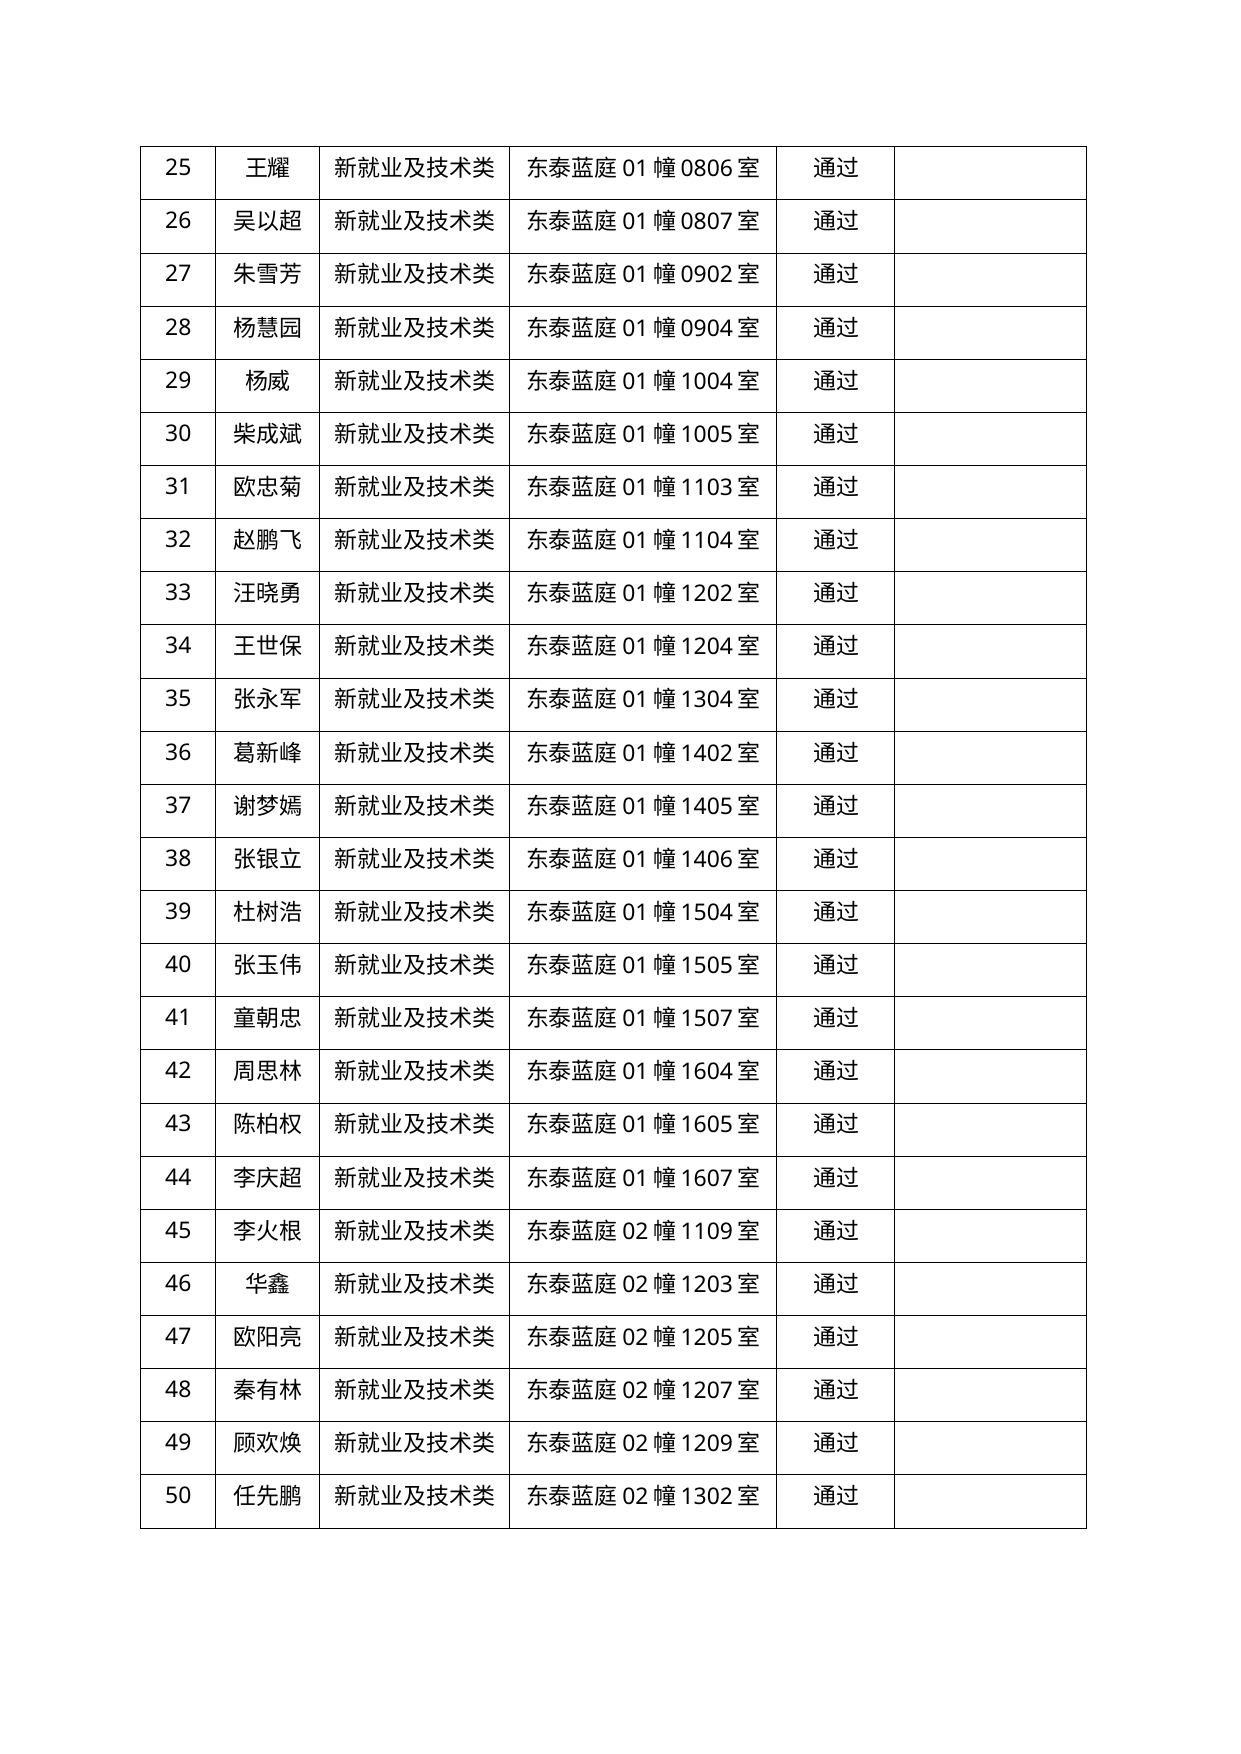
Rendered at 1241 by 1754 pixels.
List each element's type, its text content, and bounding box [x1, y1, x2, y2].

table_cell 吴以超 [216, 200, 319, 252]
table_cell 42 [141, 1050, 215, 1102]
table_cell 东泰蓝庭01幢1605室 [510, 1104, 776, 1156]
table_cell 通过 [777, 1050, 894, 1102]
table_cell 新就业及技术类 [320, 997, 509, 1049]
table_cell 新就业及技术类 [320, 891, 509, 943]
table_cell 王世保 [216, 625, 319, 677]
table_cell 新就业及技术类 [320, 200, 509, 252]
table_cell 27 [141, 254, 215, 306]
table_cell [895, 413, 1086, 465]
table_cell 童朝忠 [216, 997, 319, 1049]
table_cell 50 [141, 1475, 215, 1527]
table_cell 通过 [777, 785, 894, 837]
table_cell [895, 1104, 1086, 1156]
table_cell 李火根 [216, 1210, 319, 1262]
table_cell [895, 307, 1086, 359]
table_cell 杨慧园 [216, 307, 319, 359]
table_cell 东泰蓝庭01幢0806室 [510, 147, 776, 199]
table_cell 东泰蓝庭01幢1104室 [510, 519, 776, 571]
table_cell 周思林 [216, 1050, 319, 1102]
table_cell 顾欢焕 [216, 1422, 319, 1474]
table_cell 通过 [777, 572, 894, 624]
table_cell 新就业及技术类 [320, 625, 509, 677]
table_cell 东泰蓝庭01幢1504室 [510, 891, 776, 943]
table_cell [895, 1422, 1086, 1474]
table_cell 东泰蓝庭02幢1209室 [510, 1422, 776, 1474]
table_cell 欧阳亮 [216, 1316, 319, 1368]
table_cell [895, 147, 1086, 199]
table_cell 朱雪芳 [216, 254, 319, 306]
table_cell 新就业及技术类 [320, 732, 509, 784]
table_cell 秦有林 [216, 1369, 319, 1421]
table_cell 通过 [777, 944, 894, 996]
table_cell [895, 1050, 1086, 1102]
table_cell 通过 [777, 1369, 894, 1421]
table_cell 28 [141, 307, 215, 359]
table_cell 新就业及技术类 [320, 1263, 509, 1315]
table_cell 45 [141, 1210, 215, 1262]
table_cell 新就业及技术类 [320, 413, 509, 465]
table_cell 31 [141, 466, 215, 518]
table_cell 通过 [777, 413, 894, 465]
table_cell 29 [141, 360, 215, 412]
table_cell 新就业及技术类 [320, 147, 509, 199]
table_cell 新就业及技术类 [320, 1157, 509, 1209]
table_cell 通过 [777, 1422, 894, 1474]
table_cell 47 [141, 1316, 215, 1368]
table_cell 通过 [777, 200, 894, 252]
table_cell 通过 [777, 997, 894, 1049]
table_cell 41 [141, 997, 215, 1049]
table_cell 44 [141, 1157, 215, 1209]
table_cell [895, 891, 1086, 943]
table_cell 东泰蓝庭02幢1203室 [510, 1263, 776, 1315]
table_cell 杨威 [216, 360, 319, 412]
table_cell 新就业及技术类 [320, 838, 509, 890]
table_cell [895, 997, 1086, 1049]
table_cell 通过 [777, 254, 894, 306]
table_cell 东泰蓝庭01幢1103室 [510, 466, 776, 518]
table_cell [895, 732, 1086, 784]
table_cell [895, 1210, 1086, 1262]
table_cell 新就业及技术类 [320, 466, 509, 518]
table_cell [895, 944, 1086, 996]
table_cell 新就业及技术类 [320, 360, 509, 412]
table_cell [895, 1263, 1086, 1315]
table_cell 25 [141, 147, 215, 199]
table_cell 通过 [777, 519, 894, 571]
table_cell [895, 679, 1086, 731]
table_cell 30 [141, 413, 215, 465]
table_cell [895, 1475, 1086, 1527]
table_cell 张玉伟 [216, 944, 319, 996]
table_cell 汪晓勇 [216, 572, 319, 624]
table_cell 东泰蓝庭02幢1207室 [510, 1369, 776, 1421]
table_cell 通过 [777, 1104, 894, 1156]
table_cell 新就业及技术类 [320, 307, 509, 359]
table_cell 通过 [777, 891, 894, 943]
table_cell 38 [141, 838, 215, 890]
table_cell 36 [141, 732, 215, 784]
table_cell 通过 [777, 147, 894, 199]
table_cell 新就业及技术类 [320, 785, 509, 837]
table_cell [895, 519, 1086, 571]
table_cell 通过 [777, 466, 894, 518]
table_cell 陈柏权 [216, 1104, 319, 1156]
table_cell 新就业及技术类 [320, 1369, 509, 1421]
table_cell 40 [141, 944, 215, 996]
table_cell 通过 [777, 1475, 894, 1527]
table_cell 通过 [777, 838, 894, 890]
table_cell 通过 [777, 1210, 894, 1262]
table_cell 任先鹏 [216, 1475, 319, 1527]
table_cell 谢梦嫣 [216, 785, 319, 837]
table_cell 新就业及技术类 [320, 519, 509, 571]
table_cell 37 [141, 785, 215, 837]
table_cell 东泰蓝庭01幢1505室 [510, 944, 776, 996]
table_cell [895, 254, 1086, 306]
table_cell 34 [141, 625, 215, 677]
table_cell 东泰蓝庭01幢1607室 [510, 1157, 776, 1209]
table_cell 通过 [777, 732, 894, 784]
table_cell 欧忠菊 [216, 466, 319, 518]
table_cell 柴成斌 [216, 413, 319, 465]
table_cell 49 [141, 1422, 215, 1474]
table_cell 张银立 [216, 838, 319, 890]
table_cell [895, 785, 1086, 837]
table_cell 张永军 [216, 679, 319, 731]
table_cell 新就业及技术类 [320, 1050, 509, 1102]
table_cell 32 [141, 519, 215, 571]
table_cell [895, 466, 1086, 518]
table_cell [895, 1316, 1086, 1368]
table_cell 通过 [777, 307, 894, 359]
table_cell 通过 [777, 679, 894, 731]
table_cell [895, 838, 1086, 890]
table_cell [895, 1157, 1086, 1209]
table_cell 35 [141, 679, 215, 731]
table_cell 东泰蓝庭02幢1109室 [510, 1210, 776, 1262]
table_cell 新就业及技术类 [320, 254, 509, 306]
table_cell [895, 1369, 1086, 1421]
table_cell 48 [141, 1369, 215, 1421]
table_cell 46 [141, 1263, 215, 1315]
table_cell 杜树浩 [216, 891, 319, 943]
table_cell 通过 [777, 625, 894, 677]
table_cell 新就业及技术类 [320, 1316, 509, 1368]
table_cell 葛新峰 [216, 732, 319, 784]
table_cell 通过 [777, 1316, 894, 1368]
table_cell 赵鹏飞 [216, 519, 319, 571]
table_cell 东泰蓝庭01幢0807室 [510, 200, 776, 252]
table_cell 东泰蓝庭01幢1005室 [510, 413, 776, 465]
table_cell 新就业及技术类 [320, 1422, 509, 1474]
table_cell 通过 [777, 360, 894, 412]
table_cell [895, 625, 1086, 677]
table_cell 王耀 [216, 147, 319, 199]
table_cell 新就业及技术类 [320, 1475, 509, 1527]
table_cell [895, 200, 1086, 252]
table_cell 东泰蓝庭01幢1507室 [510, 997, 776, 1049]
table_cell 新就业及技术类 [320, 1210, 509, 1262]
table_cell 华鑫 [216, 1263, 319, 1315]
table_cell 新就业及技术类 [320, 679, 509, 731]
table_cell 33 [141, 572, 215, 624]
table_cell 26 [141, 200, 215, 252]
table_cell 东泰蓝庭01幢1204室 [510, 625, 776, 677]
table_cell 东泰蓝庭02幢1205室 [510, 1316, 776, 1368]
table_cell 43 [141, 1104, 215, 1156]
table_cell 东泰蓝庭01幢1406室 [510, 838, 776, 890]
table_cell 东泰蓝庭01幢1402室 [510, 732, 776, 784]
table_cell 东泰蓝庭02幢1302室 [510, 1475, 776, 1527]
table_cell 新就业及技术类 [320, 572, 509, 624]
table_cell 东泰蓝庭01幢1004室 [510, 360, 776, 412]
table_cell 新就业及技术类 [320, 1104, 509, 1156]
table_cell 东泰蓝庭01幢1202室 [510, 572, 776, 624]
table_cell 东泰蓝庭01幢0902室 [510, 254, 776, 306]
table_cell 东泰蓝庭01幢1604室 [510, 1050, 776, 1102]
table_cell 东泰蓝庭01幢1304室 [510, 679, 776, 731]
table_cell 通过 [777, 1263, 894, 1315]
table_cell 东泰蓝庭01幢0904室 [510, 307, 776, 359]
table_cell 通过 [777, 1157, 894, 1209]
table_cell [895, 360, 1086, 412]
table_cell 39 [141, 891, 215, 943]
table_cell [895, 572, 1086, 624]
table_cell 东泰蓝庭01幢1405室 [510, 785, 776, 837]
table_cell 李庆超 [216, 1157, 319, 1209]
table_cell 新就业及技术类 [320, 944, 509, 996]
